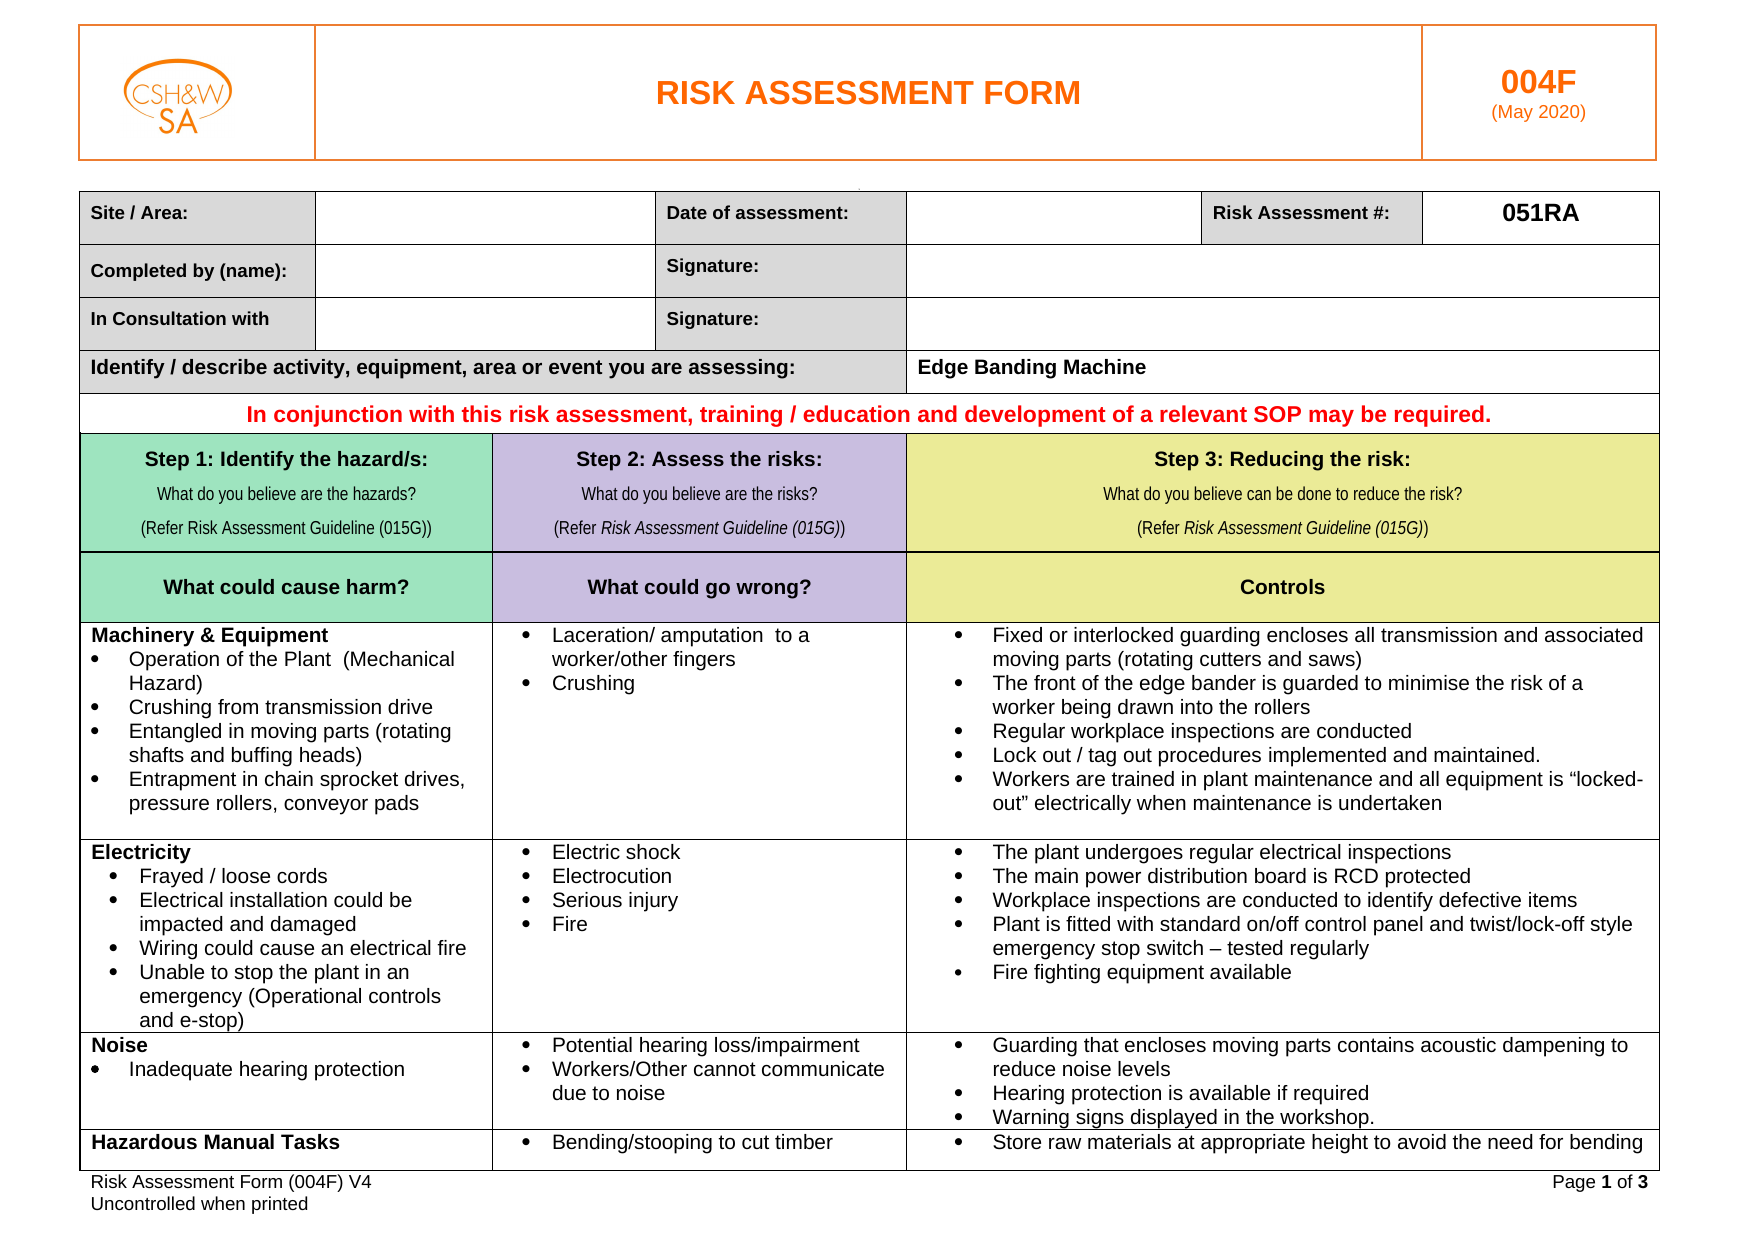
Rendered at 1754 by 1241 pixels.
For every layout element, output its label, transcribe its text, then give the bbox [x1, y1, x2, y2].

table_cell Edge Banding Machine [907, 351, 1659, 393]
table_cell The plant undergoes regular electrical inspections The main power distribution board is RCD protected Workplace inspections are conducted to identify defective items Plant is fitted with standard on/off control panel and twist/lock-off style emergency stop switch – tested regularly Fire fighting equipment available [907, 840, 1659, 1032]
table_cell Controls [907, 553, 1659, 622]
table_cell Noise Inadequate hearing protection [81, 1033, 492, 1129]
table_header 051RA [1423, 192, 1659, 244]
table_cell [907, 1130, 1659, 1170]
table_header Site / Area: [80, 192, 315, 244]
table_header [907, 192, 1201, 244]
table_header [316, 192, 655, 244]
table_cell What could cause harm? [81, 553, 492, 622]
table_cell Step 1: Identify the hazard/s: What do you believe are the hazards? (Refer Risk Assessment Guideline (015G)) [81, 434, 492, 551]
table_cell [316, 298, 655, 350]
table_cell What could go wrong? [493, 553, 906, 622]
table_cell Machinery & Equipment Operation of the Plant (Mechanical Hazard) Crushing from transmission drive Entangled in moving parts (rotating shafts and buffing heads) Entrapment in chain sprocket drives, pressure rollers, conveyor pads [81, 623, 492, 839]
table_cell Step 3: Reducing the risk: What do you believe can be done to reduce the risk? (Refer Risk Assessment Guideline (015G)) [907, 434, 1659, 551]
table_cell Laceration/ amputation to a worker/other fingers Crushing [493, 623, 906, 839]
table_cell In conjunction with this risk assessment, training / education and development of a relevant SOP may be required. [80, 394, 1659, 433]
table_cell [907, 245, 1659, 297]
table_cell Completed by (name): [80, 245, 315, 297]
table_cell Signature: [656, 298, 906, 350]
table_cell [316, 245, 655, 297]
table_cell Electricity Frayed / loose cords Electrical installation could be impacted and damaged Wiring could cause an electrical fire Unable to stop the plant in an emergency (Operational controls and e-stop) [81, 840, 492, 1032]
table_cell Electric shock Electrocution Serious injury Fire [493, 840, 906, 1032]
table_cell Signature: [656, 245, 906, 297]
table_cell In Consultation with [80, 298, 315, 350]
table_cell Guarding that encloses moving parts contains acoustic dampening to reduce noise levels Hearing protection is available if required Warning signs displayed in the workshop. [907, 1033, 1659, 1129]
table_cell Step 2: Assess the risks: What do you believe are the risks? (Refer Risk Assessment Guideline (015G)) [493, 434, 906, 551]
table_cell [907, 298, 1659, 350]
table_cell Fixed or interlocked guarding encloses all transmission and associated moving parts (rotating cutters and saws) The front of the edge bander is guarded to minimise the risk of a worker being drawn into the rollers Regular workplace inspections are conducted Lock out / tag out procedures implemented and maintained. Workers are trained in plant maintenance and all equipment is “locked-out” electrically when maintenance is undertaken [907, 623, 1659, 839]
table_cell Identify / describe activity, equipment, area or event you are assessing: [80, 351, 906, 393]
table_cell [493, 1130, 906, 1170]
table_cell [81, 1130, 492, 1170]
table_cell Potential hearing loss/impairment Workers/Other cannot communicate due to noise [493, 1033, 906, 1129]
table_header Date of assessment: [656, 192, 906, 244]
table_header Risk Assessment #: [1202, 192, 1422, 244]
